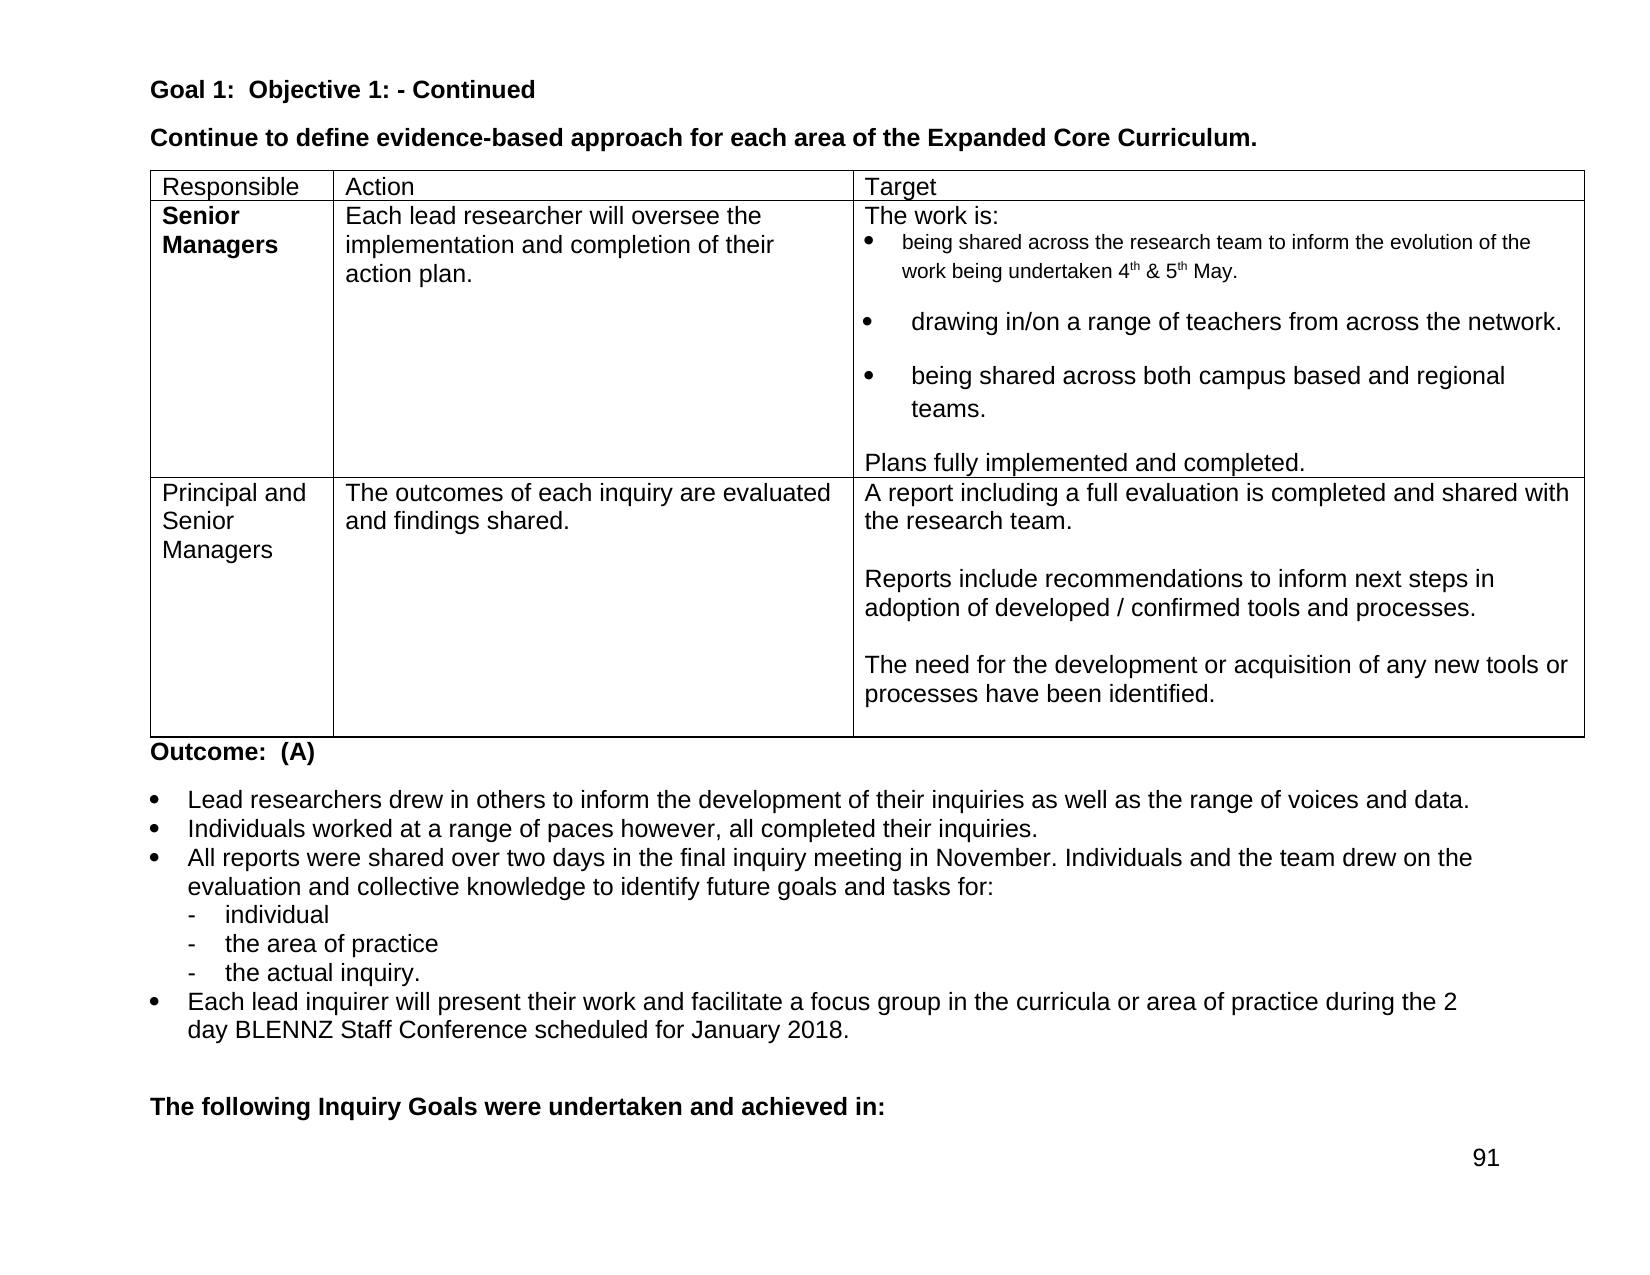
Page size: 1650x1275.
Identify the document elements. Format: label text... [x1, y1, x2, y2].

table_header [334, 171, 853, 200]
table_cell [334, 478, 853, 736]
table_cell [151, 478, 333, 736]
list Lead researchers drew in others to inform the development of their inquiries as well as the range of voices and data. [150, 785, 1500, 814]
text Outcome: (A) [150, 738, 1500, 766]
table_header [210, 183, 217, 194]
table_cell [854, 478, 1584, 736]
list All reports were shared over two days in the final inquiry meeting in November. Individuals and the team drew on the evaluation and collective knowledge to identify future goals and tasks for: [150, 843, 1500, 900]
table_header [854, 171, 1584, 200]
list individual [187, 900, 1500, 929]
list Individuals worked at a range of paces however, all completed their inquiries. [150, 814, 1500, 843]
list Each lead inquirer will present their work and facilitate a focus group in the curricula or area of practice during the 2 day BLENNZ Staff Conference scheduled for January 2018. [150, 987, 1500, 1044]
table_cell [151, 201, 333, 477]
text Goal 1: Objective 1: - Continued [150, 75, 1500, 104]
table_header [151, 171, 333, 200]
text The following Inquiry Goals were undertaken and achieved in: [150, 1092, 1500, 1121]
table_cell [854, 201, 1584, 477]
list the actual inquiry. [187, 958, 1500, 987]
list the area of practice [187, 929, 1500, 958]
text Continue to define evidence-based approach for each area of the Expanded Core Curriculum. [150, 123, 1500, 151]
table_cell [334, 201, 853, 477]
